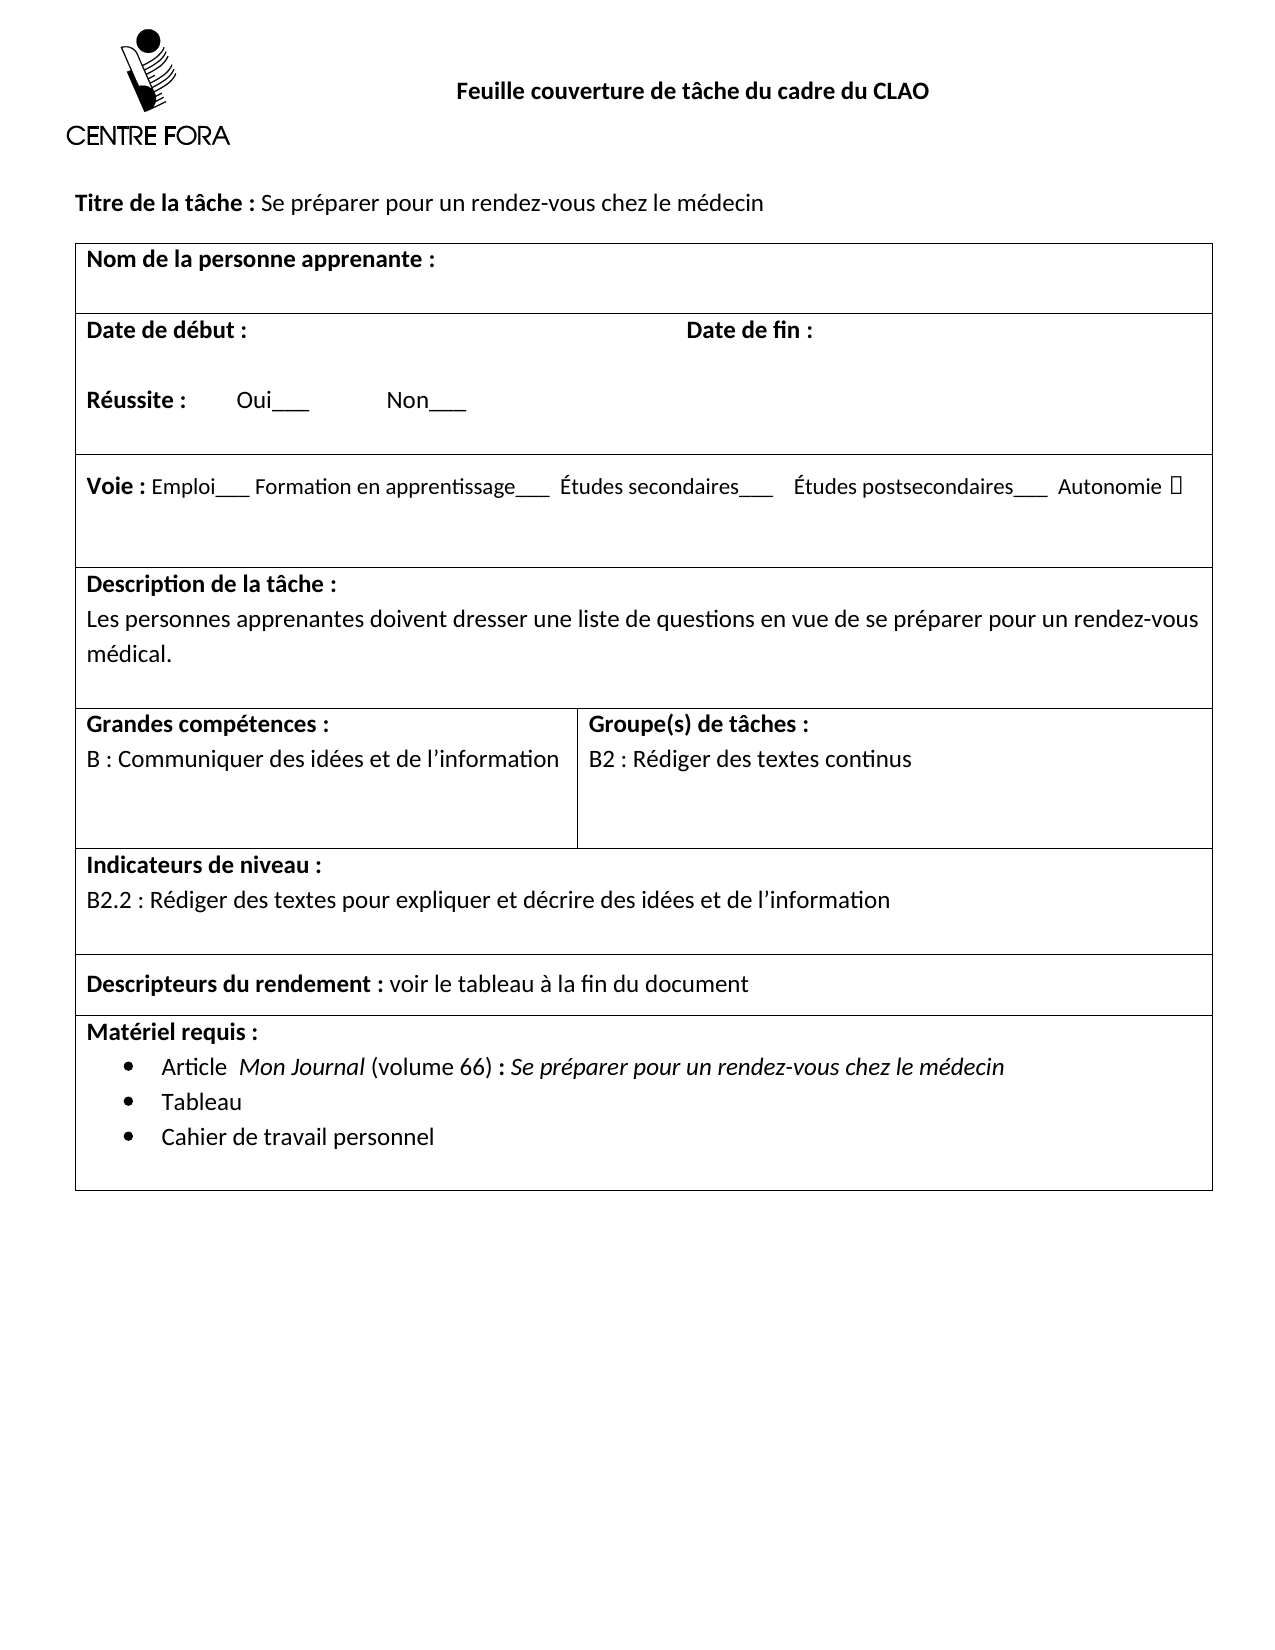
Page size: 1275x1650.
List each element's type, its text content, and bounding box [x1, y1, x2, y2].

table_cell Voie : Emploi___ Formation en apprentissage___ Études secondaires___ Études postsecondaires___ Autonomie  [76, 455, 1212, 567]
table_cell Date de début : Date de fin : Réussite : Oui___ Non___ [76, 314, 1212, 454]
table_cell Grandes compétences : B : Communiquer des idées et de l’information [76, 709, 577, 848]
text Feuille couverture de tâche du cadre du CLAO [75, 75, 1137, 106]
text Titre de la tâche : Se préparer pour un rendez-vous chez le médecin [75, 187, 1137, 217]
table_cell Indicateurs de niveau : B2.2 : Rédiger des textes pour expliquer et décrire des idées et de l’information [76, 849, 1212, 954]
table_cell Descripteurs du rendement : voir le tableau à la fin du document [76, 955, 1212, 1014]
table_cell Description de la tâche : Les personnes apprenantes doivent dresser une liste de questions en vue de se préparer pour un rendez-vous médical. [76, 568, 1212, 707]
table_cell Matériel requis : Article Mon Journal (volume 66) : Se préparer pour un rendez-vous chez le médecin Tableau Cahier de travail personnel [76, 1016, 1212, 1190]
table_cell Groupe(s) de tâches : B2 : Rédiger des textes continus [578, 709, 1212, 848]
table_header Nom de la personne apprenante : [76, 244, 1212, 313]
